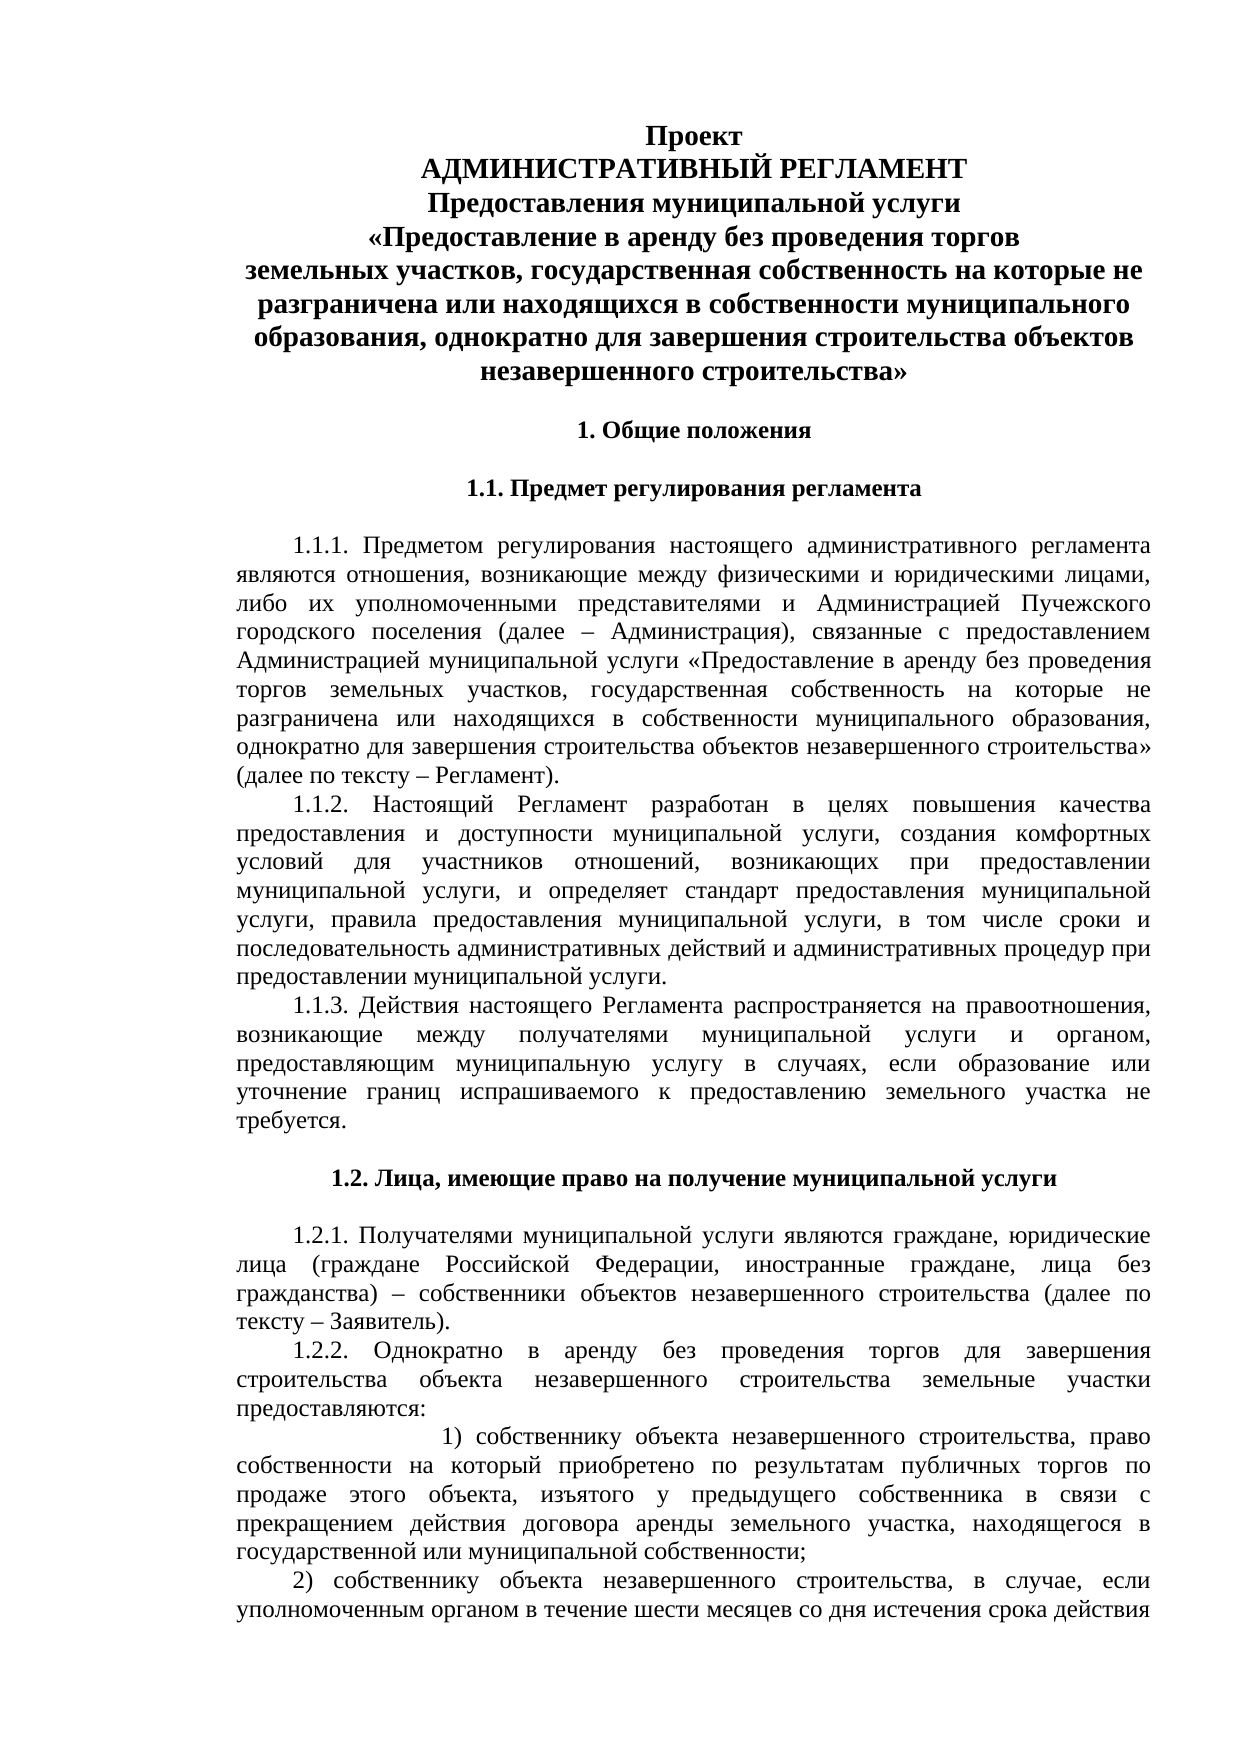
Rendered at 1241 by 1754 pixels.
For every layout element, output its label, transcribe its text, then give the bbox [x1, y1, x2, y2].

text 1. Общие положения [236, 415, 1152, 444]
text 1) собственнику объекта незавершенного строительства, право собственности на который приобретено по результатам публичных торгов по продаже этого объекта, изъятого у предыдущего собственника в связи с прекращением действия договора аренды земельного участка, находящегося в государственной или муниципальной собственности; [236, 1421, 1152, 1565]
text 1.1.2. Настоящий Регламент разработан в целях повышения качества предоставления и доступности муниципальной услуги, создания комфортных условий для участников отношений, возникающих при предоставлении муниципальной услуги, и определяет стандарт предоставления муниципальной услуги, правила предоставления муниципальной услуги, в том числе сроки и последовательность административных действий и административных процедур при предоставлении муниципальной услуги. [236, 789, 1152, 990]
text 1.1.1. Предметом регулирования настоящего административного регламента являются отношения, возникающие между физическими и юридическими лицами, либо их уполномоченными представителями и Администрацией Пучежского городского поселения (далее – Администрация), связанные с предоставлением Администрацией муниципальной услуги «Предоставление в аренду без проведения торгов земельных участков, государственная собственность на которые не разграничена или находящихся в собственности муниципального образования, однократно для завершения строительства объектов незавершенного строительства» (далее по тексту – Регламент). [236, 530, 1152, 789]
text 1.1.3. Действия настоящего Регламента распространяется на правоотношения, возникающие между получателями муниципальной услуги и органом, предоставляющим муниципальную услугу в случаях, если образование или уточнение границ испрашиваемого к предоставлению земельного участка не требуется. [236, 990, 1152, 1134]
text 1.2.1. Получателями муниципальной услуги являются граждане, юридические лица (граждане Российской Федерации, иностранные граждане, лица без гражданства) – собственники объектов незавершенного строительства (далее по тексту – Заявитель). [236, 1220, 1152, 1335]
text «Предоставление в аренду без проведения торгов [236, 219, 1152, 252]
text 1.2.2. Однократно в аренду без проведения торгов для завершения строительства объекта незавершенного строительства земельные участки предоставляются: [236, 1335, 1152, 1421]
text земельных участков, государственная собственность на которые не разграничена или находящихся в собственности муниципального образования, однократно для завершения строительства объектов незавершенного строительства» [236, 252, 1152, 386]
text 1.2. Лица, имеющие право на получение муниципальной услуги [236, 1163, 1152, 1191]
text АДМИНИСТРАТИВНЫЙ РЕГЛАМЕНТ [236, 152, 1152, 185]
title Предоставления муниципальной услуги [236, 185, 1152, 219]
text Проект [236, 118, 1152, 152]
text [236, 1565, 1152, 1623]
text 1.1. Предмет регулирования регламента [236, 473, 1152, 501]
